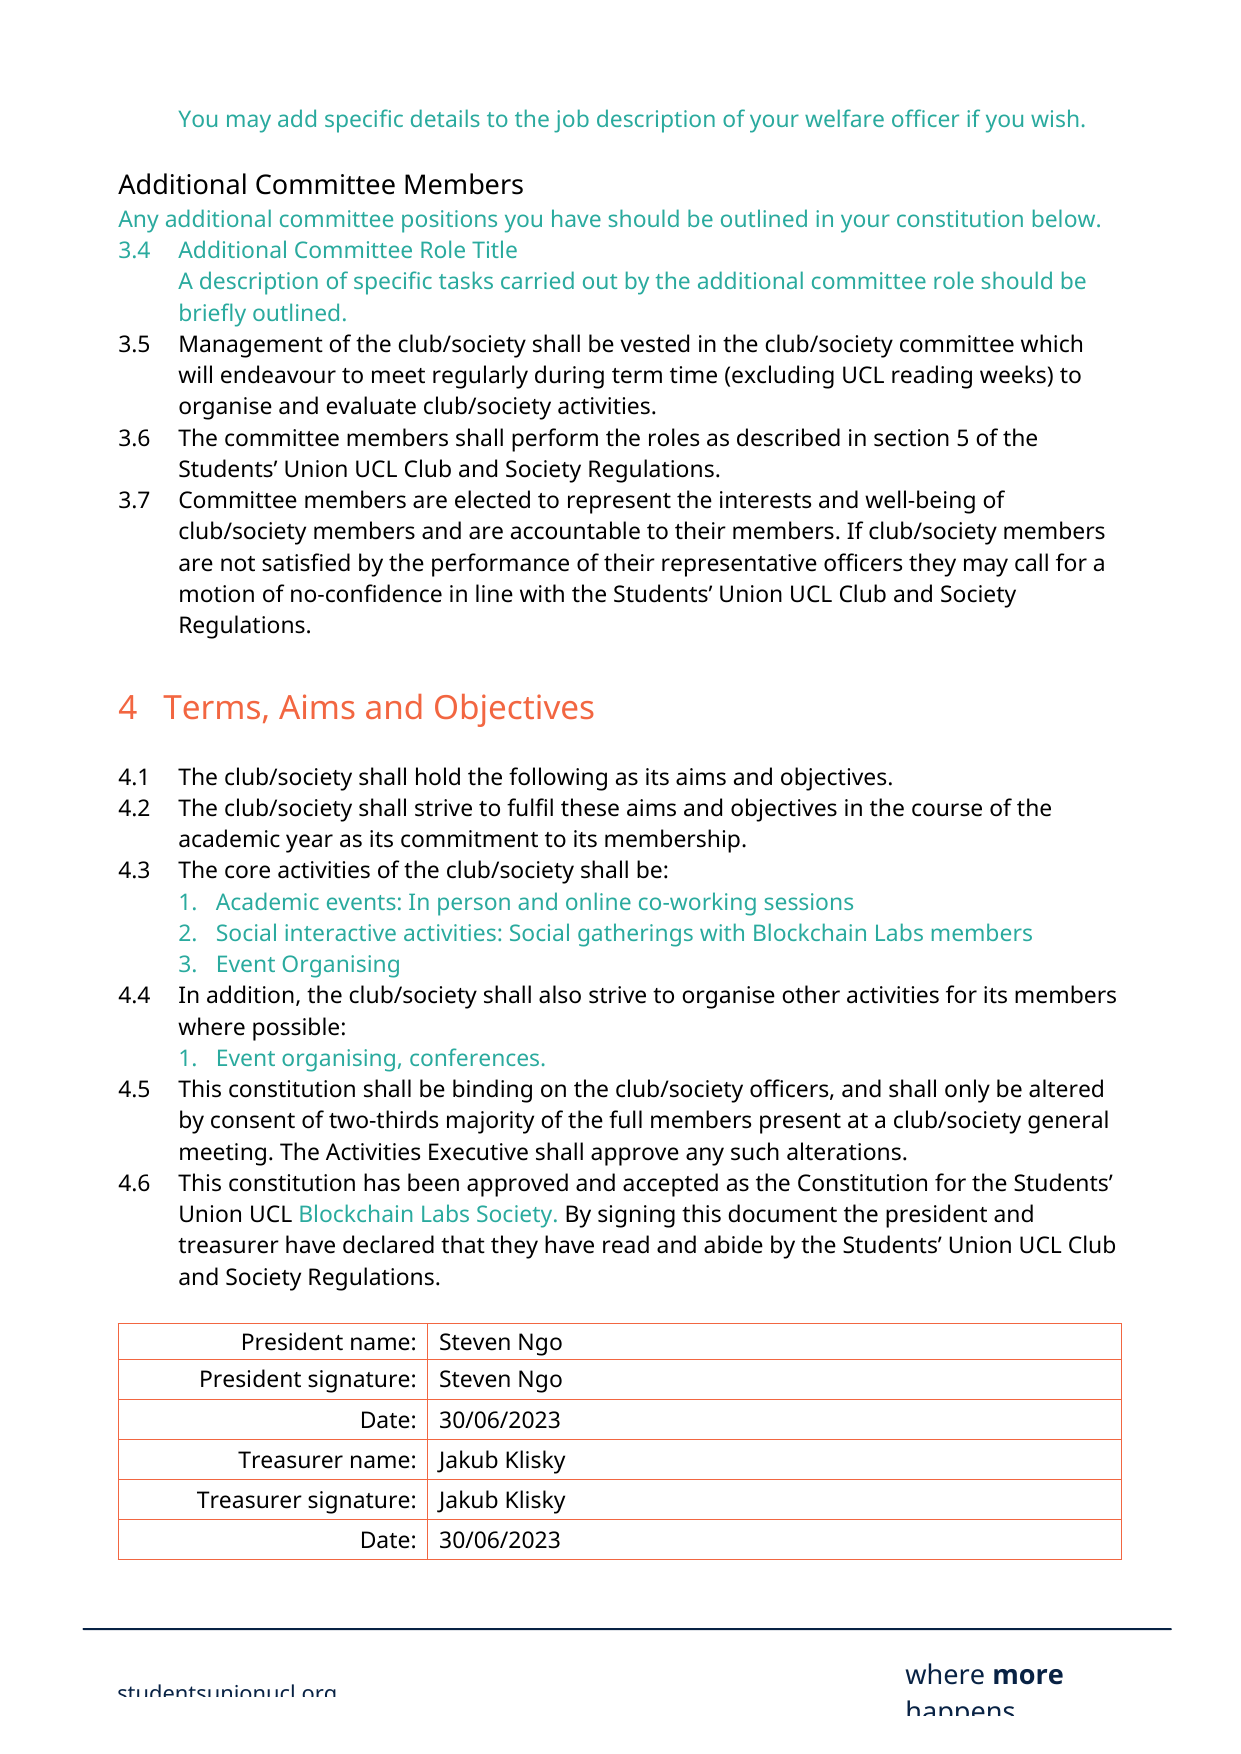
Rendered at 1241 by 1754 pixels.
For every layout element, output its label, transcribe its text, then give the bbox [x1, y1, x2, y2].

list Event organising, conferences. [178, 1042, 1122, 1073]
subtitle Additional Committee Members [118, 166, 1122, 203]
table_header President name: [119, 1324, 427, 1358]
subtitle A description of specific tasks carried out by the additional committee role should be briefly outlined. [178, 265, 1122, 328]
subtitle Additional Committee Role Title [118, 234, 1122, 265]
table_cell Date: [119, 1520, 427, 1559]
subtitle The club/society shall hold the following as its aims and objectives. [118, 761, 1122, 792]
table_cell Jakub Klisky [428, 1480, 1121, 1519]
table_header Steven Ngo [428, 1324, 1121, 1358]
subtitle Terms, Aims and Objectives [118, 684, 1122, 729]
subtitle You may add specific details to the job description of your welfare officer if you wish. [178, 103, 1122, 134]
table_cell Jakub Klisky [428, 1440, 1121, 1479]
subtitle Management of the club/society shall be vested in the club/society committee which will endeavour to meet regularly during term time (excluding UCL reading weeks) to organise and evaluate club/society activities. [118, 328, 1122, 421]
table_cell Treasurer name: [119, 1440, 427, 1479]
subtitle Any additional committee positions you have should be outlined in your constitution below. [118, 203, 1122, 234]
subtitle This constitution has been approved and accepted as the Constitution for the Students’ Union UCL Blockchain Labs Society. By signing this document the president and treasurer have declared that they have read and abide by the Students’ Union UCL Club and Society Regulations. [118, 1167, 1122, 1292]
subtitle The club/society shall strive to fulfil these aims and objectives in the course of the academic year as its commitment to its membership. [118, 792, 1122, 854]
table_cell 30/06/2023 [428, 1520, 1121, 1559]
table_cell Treasurer signature: [119, 1480, 427, 1519]
subtitle Committee members are elected to represent the interests and well-being of club/society members and are accountable to their members. If club/society members are not satisfied by the performance of their representative officers they may call for a motion of no-confidence in line with the Students’ Union UCL Club and Society Regulations. [118, 484, 1122, 640]
list Social interactive activities: Social gatherings with Blockchain Labs members [178, 917, 1122, 948]
table_cell 30/06/2023 [428, 1400, 1121, 1439]
subtitle In addition, the club/society shall also strive to organise other activities for its members where possible: [118, 979, 1122, 1042]
table_cell Steven Ngo [428, 1360, 1121, 1399]
subtitle Academic events: In person and online co-working sessions [178, 886, 1122, 917]
table_cell Date: [119, 1400, 427, 1439]
table_cell President signature: [119, 1360, 427, 1399]
subtitle The core activities of the club/society shall be: [118, 854, 1122, 886]
subtitle This constitution shall be binding on the club/society officers, and shall only be altered by consent of two-thirds majority of the full members present at a club/society general meeting. The Activities Executive shall approve any such alterations. [118, 1073, 1122, 1167]
list Event Organising [178, 948, 1122, 979]
subtitle The committee members shall perform the roles as described in section 5 of the Students’ Union UCL Club and Society Regulations. [118, 421, 1122, 484]
